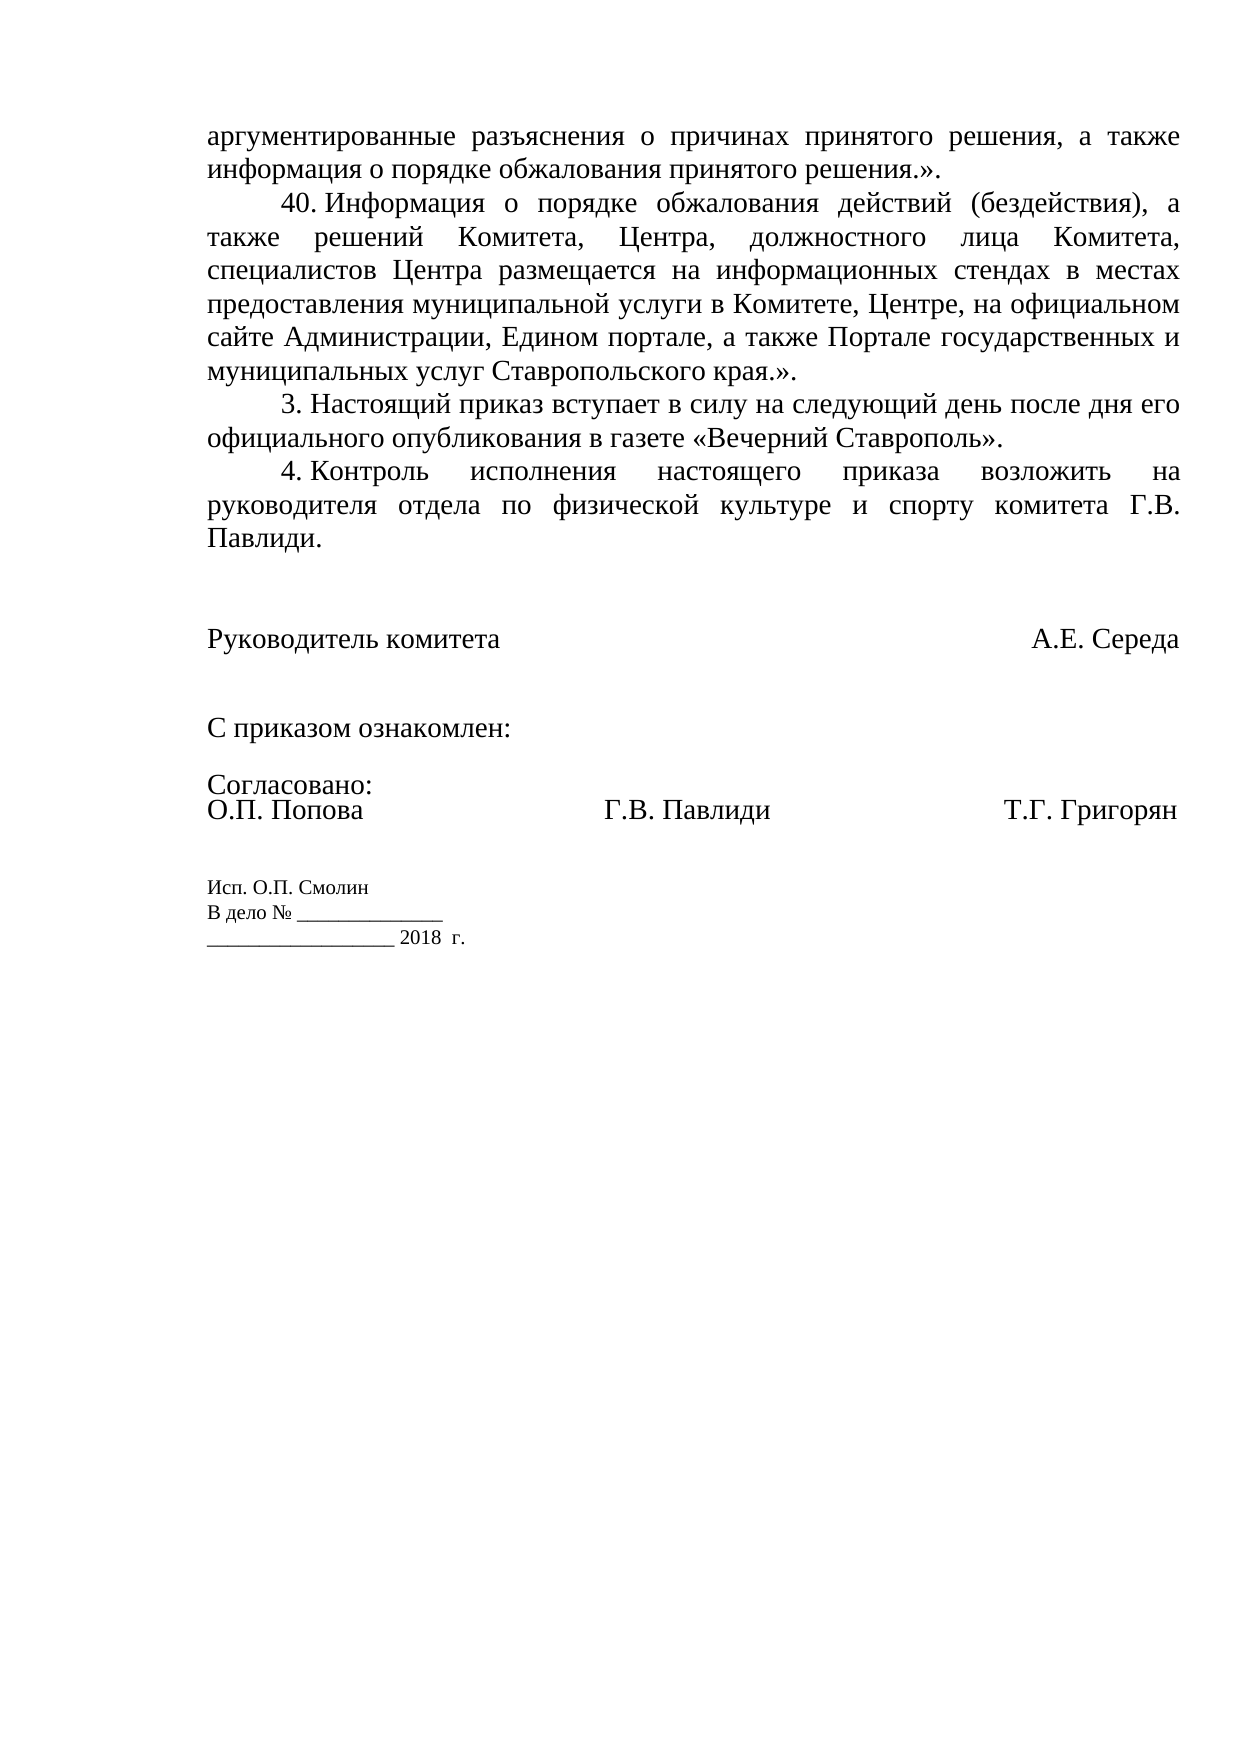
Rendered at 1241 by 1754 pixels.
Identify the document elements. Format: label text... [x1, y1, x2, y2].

text 4. Контроль исполнения настоящего приказа возложить на руководителя отдела по физической культуре и спорту комитета Г.В. Павлиди. [207, 453, 1181, 554]
title О.П. Попова Г.В. Павлиди Т.Г. Григорян [207, 799, 1181, 824]
text 40. Информация о порядке обжалования действий (бездействия), а также решений Комитета, Центра, должностного лица Комитета, специалистов Центра размещается на информационных стендах в местах предоставления муниципальной услуги в Комитете, Центре, на официальном сайте Администрации, Едином портале, а также Портале государственных и муниципальных услуг Ставропольского края.». [207, 185, 1181, 386]
text __________________ 2018 г. [207, 924, 1181, 949]
text С приказом ознакомлен: [207, 717, 1181, 742]
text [207, 118, 1181, 185]
text В дело № ______________ [207, 899, 1181, 924]
text Руководитель комитета А.Е. Середа [207, 621, 1181, 655]
title Согласовано: [207, 774, 1181, 799]
text Исп. О.П. Смолин [207, 874, 1181, 899]
text 3. Настоящий приказ вступает в силу на следующий день после дня его официального опубликования в газете «Вечерний Ставрополь». [207, 386, 1181, 453]
